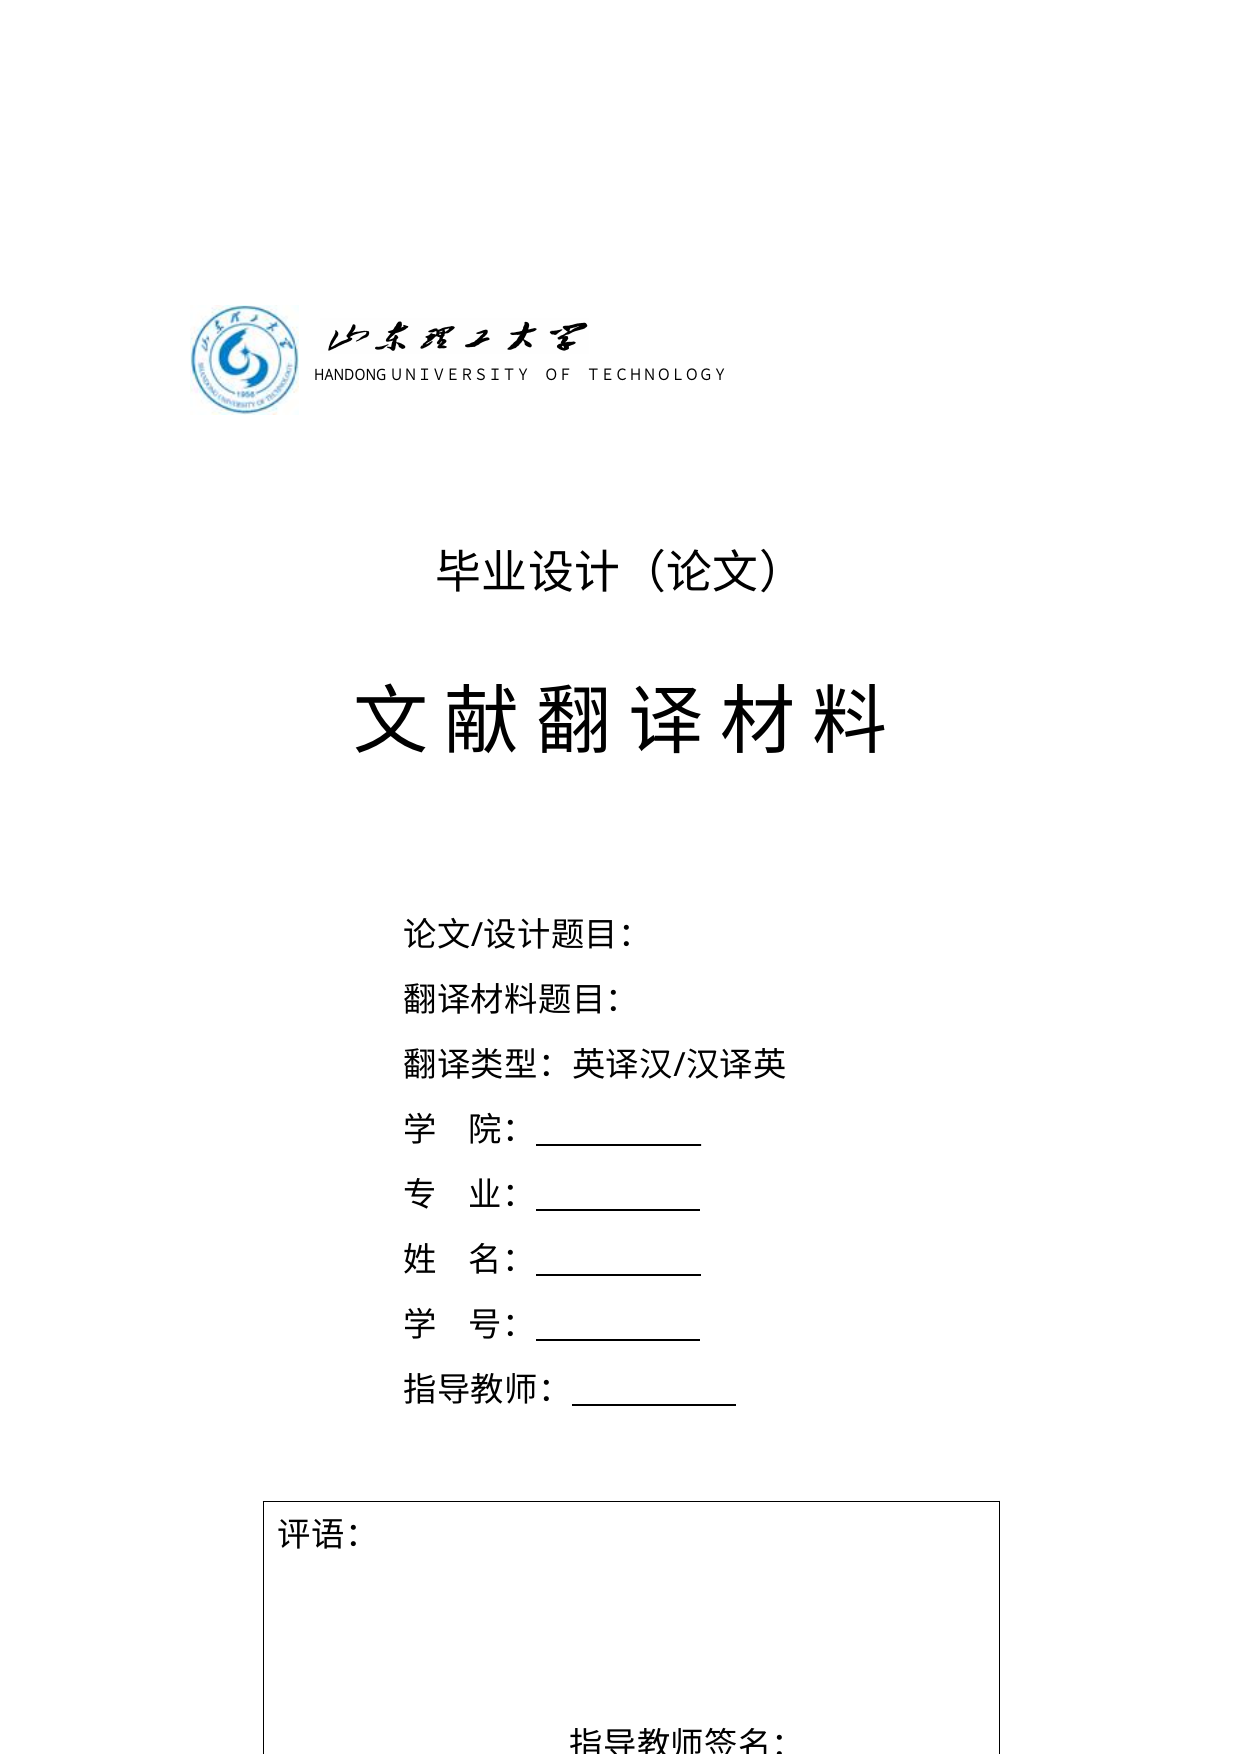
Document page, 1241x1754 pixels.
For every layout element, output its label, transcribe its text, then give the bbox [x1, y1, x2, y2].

text 学 院： [253, 1094, 1053, 1159]
text 文 献 翻 译 材 料 [187, 650, 1053, 780]
text 翻译类型：英译汉/汉译英 [253, 1029, 1053, 1094]
text 学 号： [253, 1289, 1053, 1354]
text 姓 名： [253, 1224, 1053, 1289]
text 毕业设计（论文） [187, 519, 1053, 617]
text HANDONGＵＮＩＶＥＲＳＩＴＹ ＯＦ ＴＥＣＨＮＯＬＯＧＹ [299, 357, 1053, 389]
text 专 业： [253, 1159, 1053, 1224]
text 论文/设计题目： [253, 899, 1053, 964]
text 翻译材料题目： [253, 964, 1053, 1029]
text 指导教师： [253, 1354, 1053, 1419]
picture [190, 305, 299, 415]
picture [320, 318, 589, 354]
